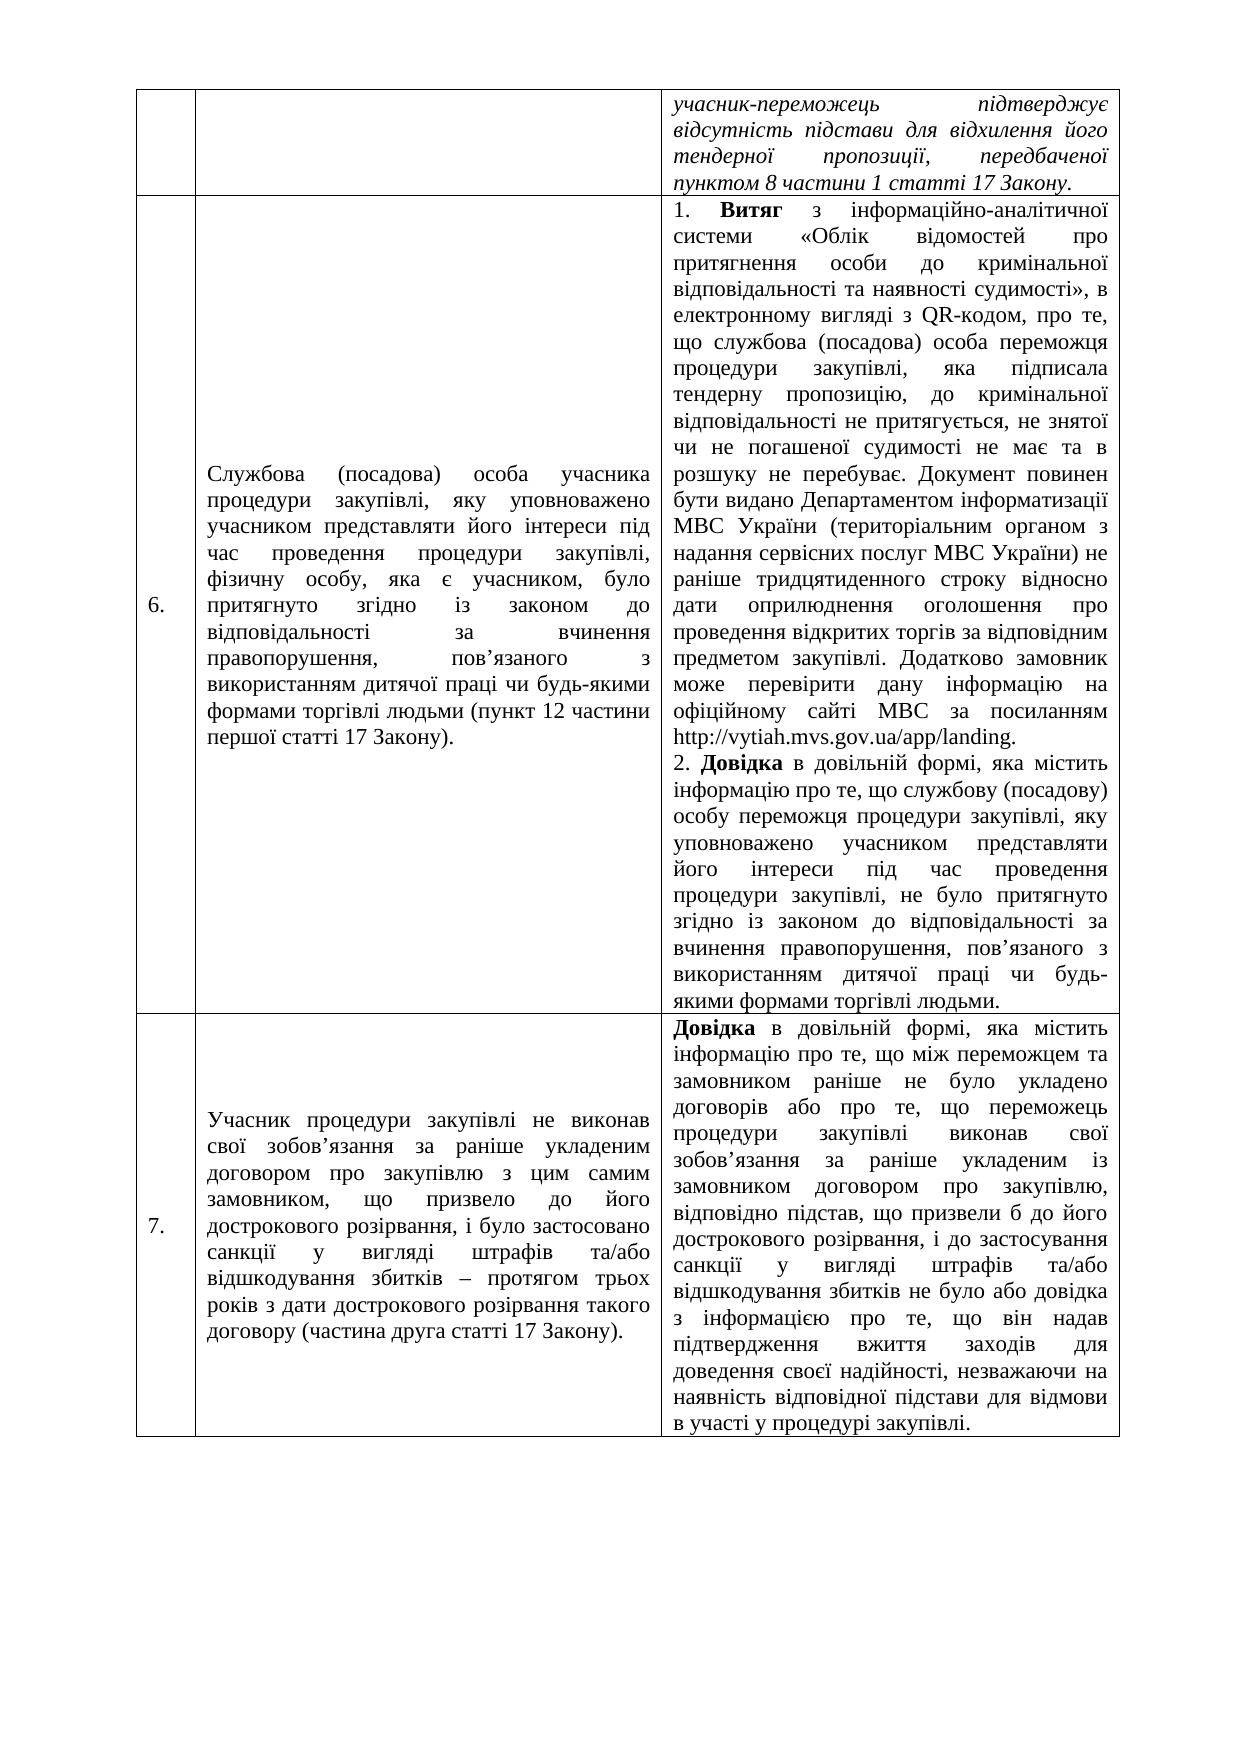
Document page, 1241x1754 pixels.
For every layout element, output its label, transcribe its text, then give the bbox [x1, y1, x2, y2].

table_cell Службова (посадова) особа учасника процедури закупівлі, яку уповноважено учасником представляти його інтереси під час проведення процедури закупівлі, фізичну особу, яка є учасником, було притягнуто згідно із законом до відповідальності за вчинення правопорушення, пов’язаного з використанням дитячої праці чи будь-якими формами торгівлі людьми (пункт 12 частини першої статті 17 Закону). [196, 196, 661, 1013]
table_cell 5. [137, 90, 195, 195]
table_cell Довідка в довільній формі, яка містить інформацію про те, що між переможцем та замовником раніше не було укладено договорів або про те, що переможець процедури закупівлі виконав свої зобов’язання за раніше укладеним із замовником договором про закупівлю, відповідно підстав, що призвели б до його дострокового розірвання, і до застосування санкції у вигляді штрафів та/або відшкодування збитків не було або довідка з інформацією про те, що він надав підтвердження вжиття заходів для доведення своєї надійності, незважаючи на наявність відповідної підстави для відмови в участі у процедурі закупівлі. [662, 1014, 1119, 1436]
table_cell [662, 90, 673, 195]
table_cell Учасник процедури закупівлі не виконав свої зобов’язання за раніше укладеним договором про закупівлю з цим самим замовником, що призвело до його дострокового розірвання, і було застосовано санкції у вигляді штрафів та/або відшкодування збитків – протягом трьох років з дати дострокового розірвання такого договору (частина друга статті 17 Закону). [196, 1014, 661, 1436]
table_cell 7. [137, 1014, 195, 1436]
table_cell 6. [137, 196, 195, 1013]
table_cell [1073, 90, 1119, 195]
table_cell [196, 90, 661, 195]
table_cell 1. Витяг з інформаційно-аналітичної системи «Облік відомостей про притягнення особи до кримінальної відповідальності та наявності судимості», в електронному вигляді з QR-кодом, про те, що службова (посадова) особа переможця процедури закупівлі, яка підписала тендерну пропозицію, до кримінальної відповідальності не притягується, не знятої чи не погашеної судимості не має та в розшуку не перебуває. Документ повинен бути видано Департаментом інформатизації МВС України (територіальним органом з надання сервісних послуг МВС України) не раніше тридцятиденного строку відносно дати оприлюднення оголошення про проведення відкритих торгів за відповідним предметом закупівлі. Додатково замовник може перевірити дану інформацію на офіційному сайті МВС за посиланням http://vytiah.mvs.gov.ua/app/landing. 2. Довідка в довільній формі, яка містить інформацію про те, що службову (посадову) особу переможця процедури закупівлі, яку уповноважено учасником представляти його інтереси під час проведення процедури закупівлі, не було притягнуто згідно із законом до відповідальності за вчинення правопорушення, пов’язаного з використанням дитячої праці чи будь-якими формами торгівлі людьми. [662, 196, 1119, 1013]
